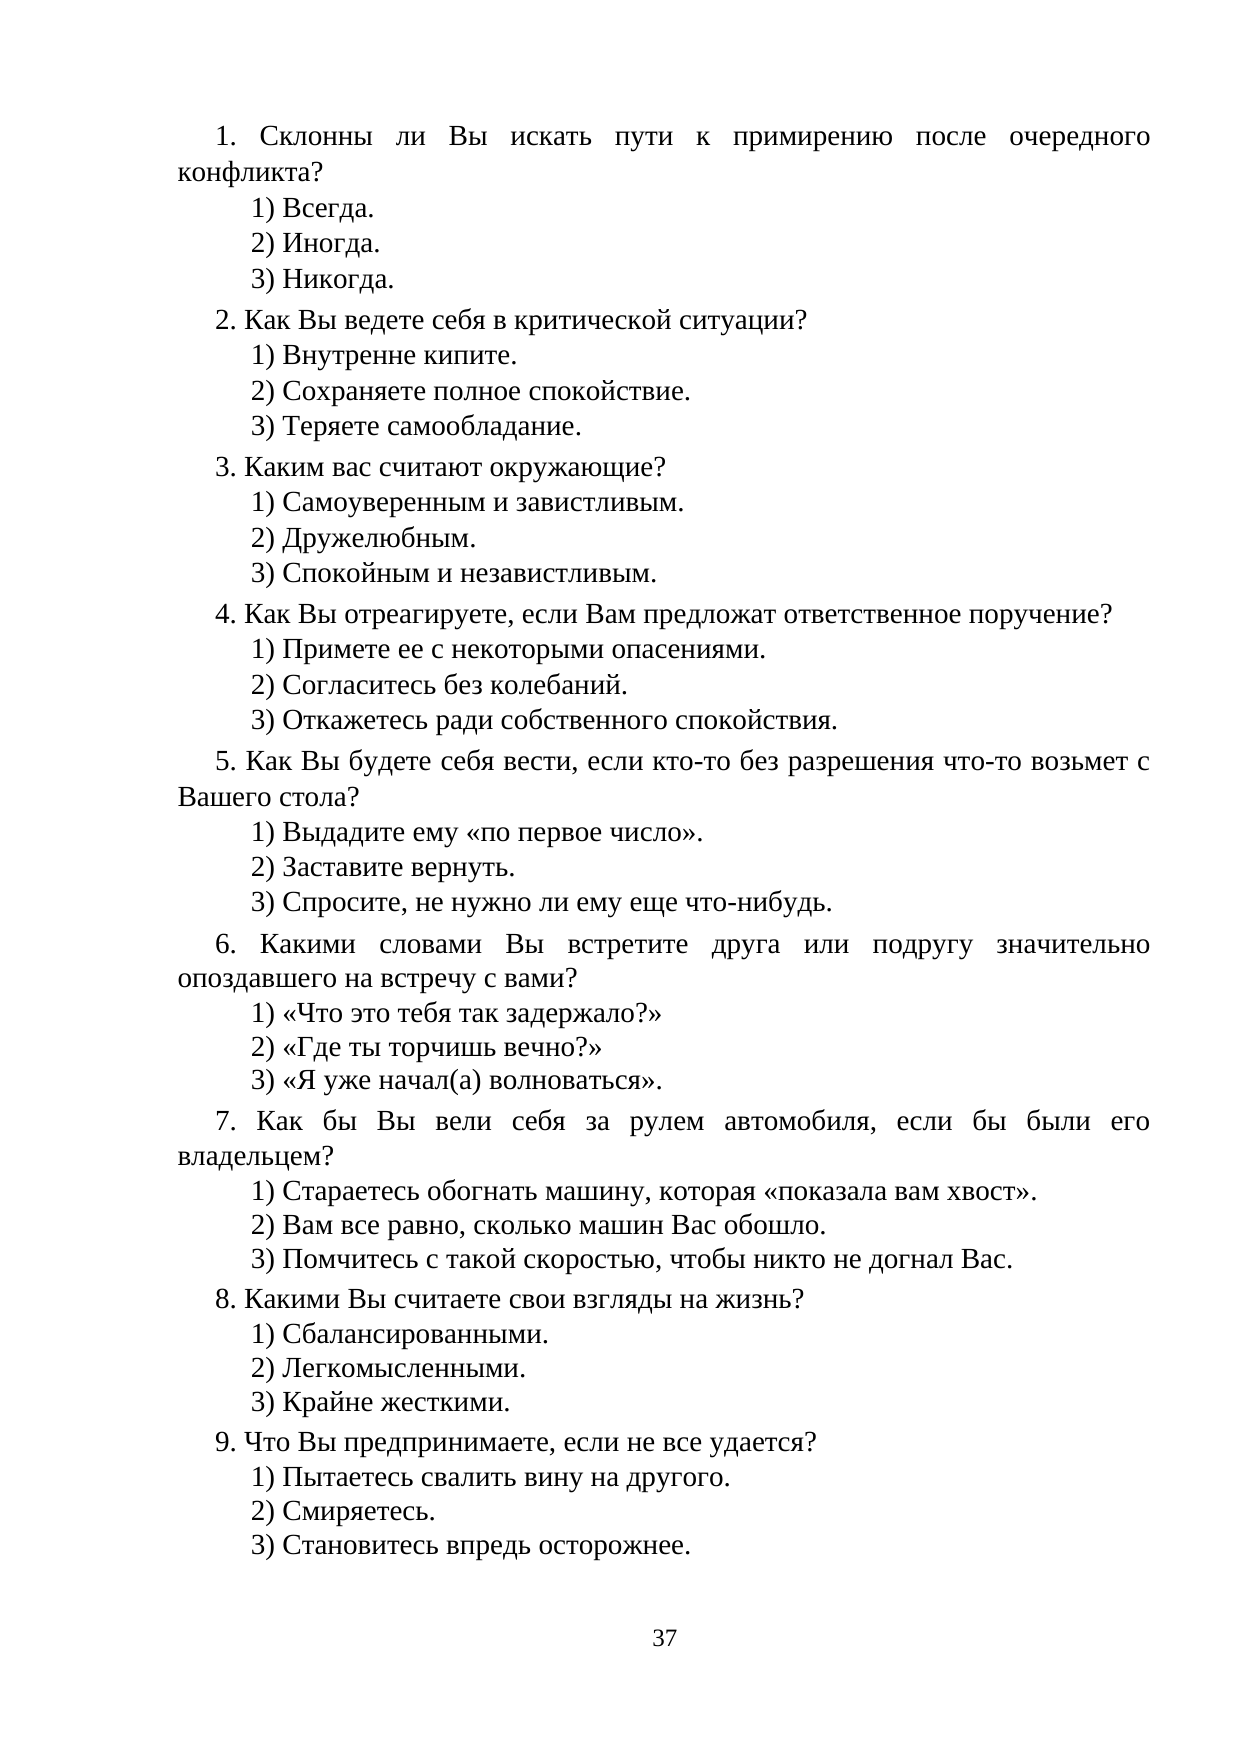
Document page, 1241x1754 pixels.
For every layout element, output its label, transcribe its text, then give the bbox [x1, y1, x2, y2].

text 1. Склонны ли Вы искать пути к примирению после очередного конфликта? [177, 118, 1152, 188]
text 3) Спросите, не нужно ли ему еще что-нибудь. [177, 884, 1152, 918]
text 1) Примете ее с некоторыми опасениями. [177, 632, 1152, 665]
text 2) Смиряетесь. [177, 1493, 1152, 1526]
text 5. Как Вы будете себя вести, если кто-то без разрешения что-то возьмет с Вашего стола? [177, 743, 1152, 812]
text 2) Сохраняете полное спокойствие. [177, 373, 1152, 406]
text 2. Как Вы ведете себя в критической ситуации? [177, 302, 1152, 336]
text 1) Всегда. [177, 190, 1152, 224]
text 2) Согласитесь без колебаний. [177, 667, 1152, 700]
text 7. Как бы Вы вели себя за рулем автомобиля, если бы были его владельцем? [177, 1103, 1152, 1171]
text 3) Теряете самообладание. [177, 408, 1152, 441]
text 1) Выдадите ему «по первое число». [177, 814, 1152, 847]
text 2) «Где ты торчишь вечно?» [177, 1029, 1152, 1062]
text 1) Пытаетесь свалить вину на другого. [177, 1459, 1152, 1493]
text 3) Крайне жесткими. [177, 1384, 1152, 1417]
text 3) Откажетесь ради собственного спокойствия. [177, 702, 1152, 736]
text 6. Какими словами Вы встретите друга или подругу значительно опоздавшего на встречу с вами? [177, 926, 1152, 994]
text 1) Самоуверенным и завистливым. [177, 484, 1152, 518]
text 3) Никогда. [177, 261, 1152, 294]
text 2) Дружелюбным. [177, 520, 1152, 553]
text 1) Стараетесь обогнать машину, которая «показала вам хвост». [177, 1173, 1152, 1207]
text 9. Что Вы предпринимаете, если не все удается? [177, 1424, 1152, 1457]
text 2) Легкомысленными. [177, 1350, 1152, 1383]
text 2) Иногда. [177, 226, 1152, 259]
text 2) Вам все равно, сколько машин Вас обошло. [177, 1207, 1152, 1240]
text 4. Как Вы отреагируете, если Вам предложат ответственное поручение? [177, 596, 1152, 630]
text 3) Спокойным и независтливым. [177, 555, 1152, 588]
text 3) Помчитесь с такой скоростью, чтобы никто не догнал Вас. [177, 1241, 1152, 1274]
text 3) «Я уже начал(а) волноваться». [177, 1062, 1152, 1096]
text 3) Становитесь впредь осторожнее. [177, 1527, 1152, 1560]
text 1) Внутренне кипите. [177, 337, 1152, 371]
text 1) «Что это тебя так задержало?» [177, 995, 1152, 1028]
text 1) Сбалансированными. [177, 1316, 1152, 1349]
text 3. Каким вас считают окружающие? [177, 449, 1152, 483]
text 2) Заставите вернуть. [177, 849, 1152, 883]
text 8. Какими Вы считаете свои взгляды на жизнь? [177, 1281, 1152, 1314]
